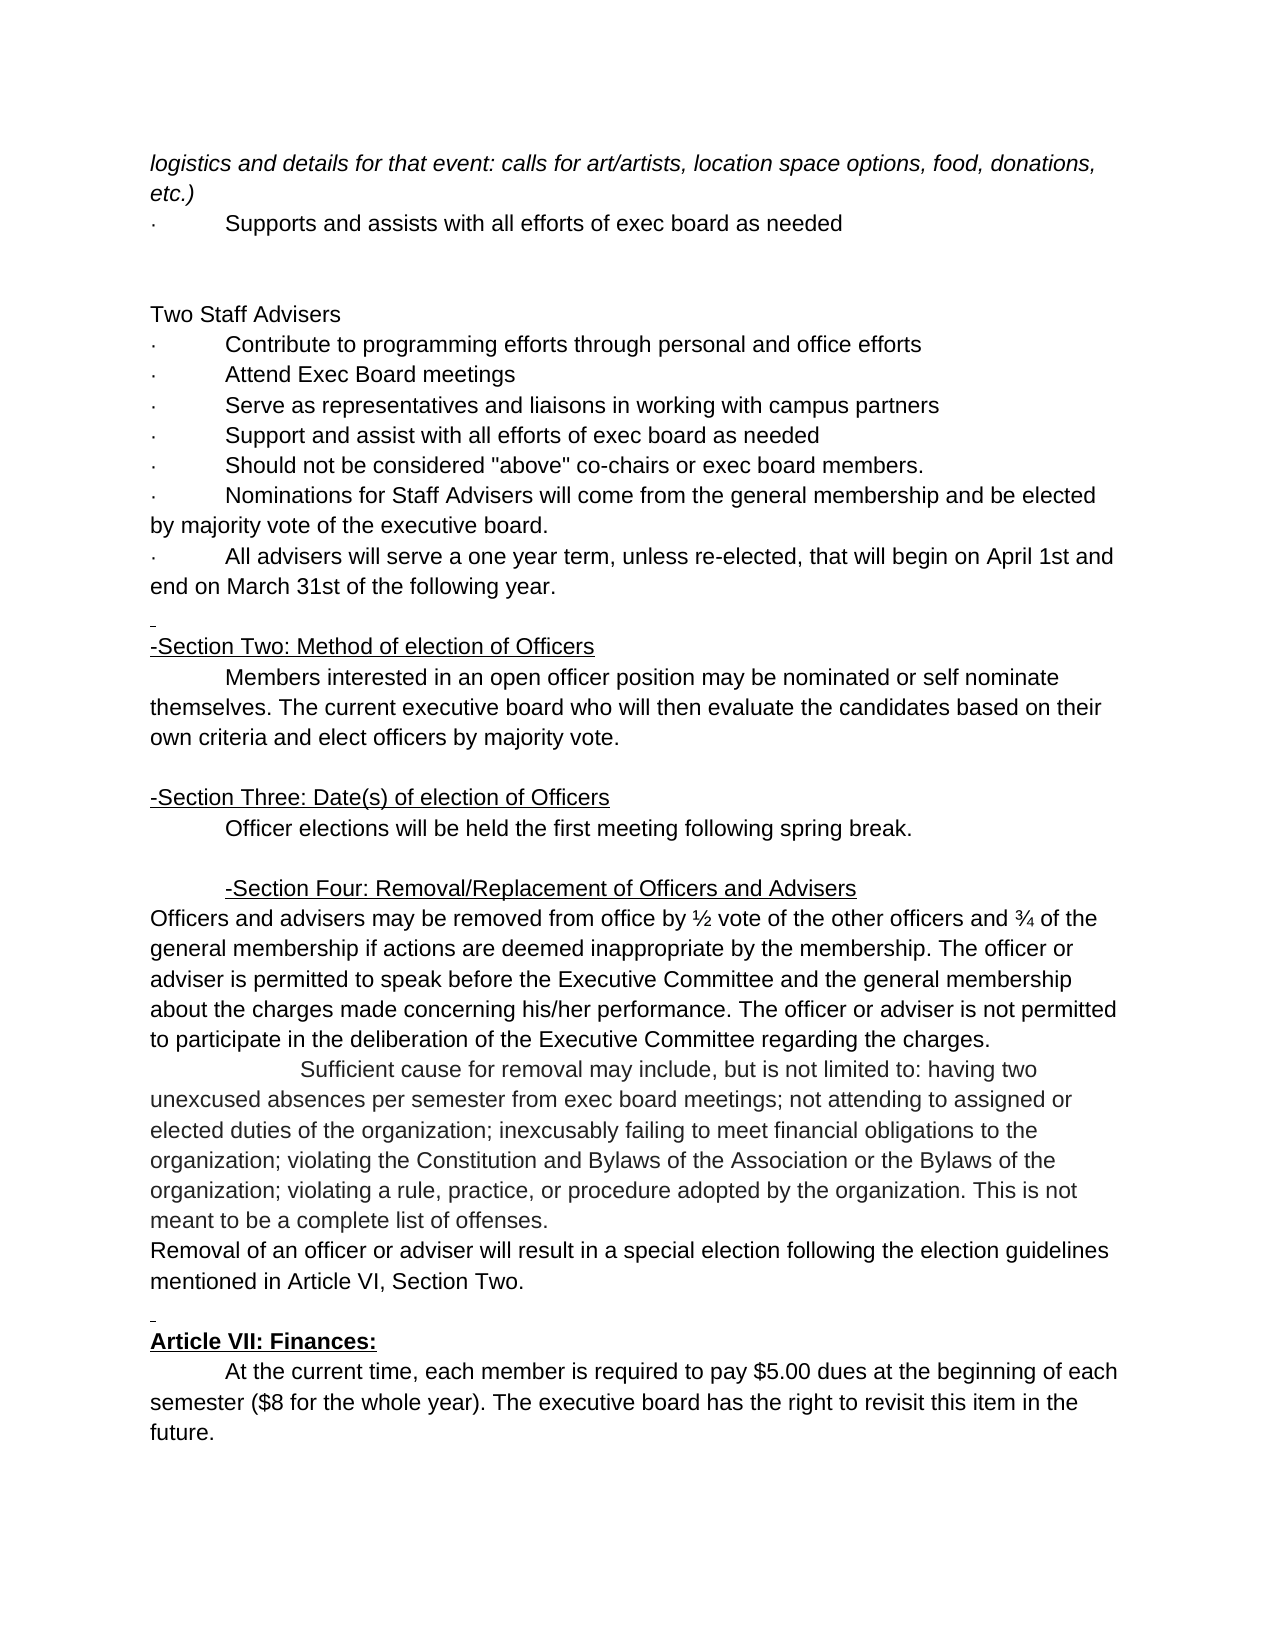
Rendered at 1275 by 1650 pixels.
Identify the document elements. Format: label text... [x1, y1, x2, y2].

text Removal of an officer or adviser will result in a special election following the election guidelines mentioned in Article VI, Section Two. [150, 1237, 1125, 1294]
text · Contribute to programming efforts through personal and office efforts [150, 331, 1125, 358]
text · Serve as representatives and liaisons in working with campus partners [150, 392, 1125, 418]
text · Supports and assists with all efforts of exec board as needed [150, 210, 1125, 237]
text · Attend Exec Board meetings [150, 361, 1125, 388]
text Officers and advisers may be removed from office by ½ vote of the other officers and ¾ of the general membership if actions are deemed inappropriate by the membership. The officer or adviser is permitted to speak before the Executive Committee and the general membership about the charges made concerning his/her performance. The officer or adviser is not permitted to participate in the deliberation of the Executive Committee regarding the charges. [150, 905, 1125, 1052]
text -Section Four: Removal/Replacement of Officers and Advisers [150, 875, 1125, 901]
text Members interested in an open officer position may be nominated or self nominate themselves. The current executive board who will then evaluate the candidates based on their own criteria and elect officers by majority vote. [150, 663, 1125, 750]
text -Section Three: Date(s) of election of Officers [150, 784, 1125, 811]
text · All advisers will serve a one year term, unless re-elected, that will begin on April 1st and end on March 31st of the following year. [150, 543, 1125, 599]
text At the current time, each member is required to pay $5.00 dues at the beginning of each semester ($8 for the whole year). The executive board has the right to revisit this item in the future. [150, 1358, 1125, 1445]
text · Should not be considered "above" co-chairs or exec board members. [150, 452, 1125, 478]
text · Nominations for Staff Advisers will come from the general membership and be elected by majority vote of the executive board. [150, 482, 1125, 539]
text -Section Two: Method of election of Officers [150, 633, 1125, 660]
text · Support and assist with all efforts of exec board as needed [150, 422, 1125, 448]
text Sufficient cause for removal may include, but is not limited to: having two unexcused absences per semester from exec board meetings; not attending to assigned or elected duties of the organization; inexcusably failing to meet financial obligations to the organization; violating the Constitution and Bylaws of the Association or the Bylaws of the organization; violating a rule, practice, or procedure adopted by the organization. This is not meant to be a complete list of offenses. [150, 1056, 1125, 1234]
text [150, 150, 1125, 207]
text Article VII: Finances: [150, 1328, 1125, 1354]
text Officer elections will be held the first meeting following spring break. [150, 814, 1125, 841]
text Two Staff Advisers [150, 301, 1125, 327]
